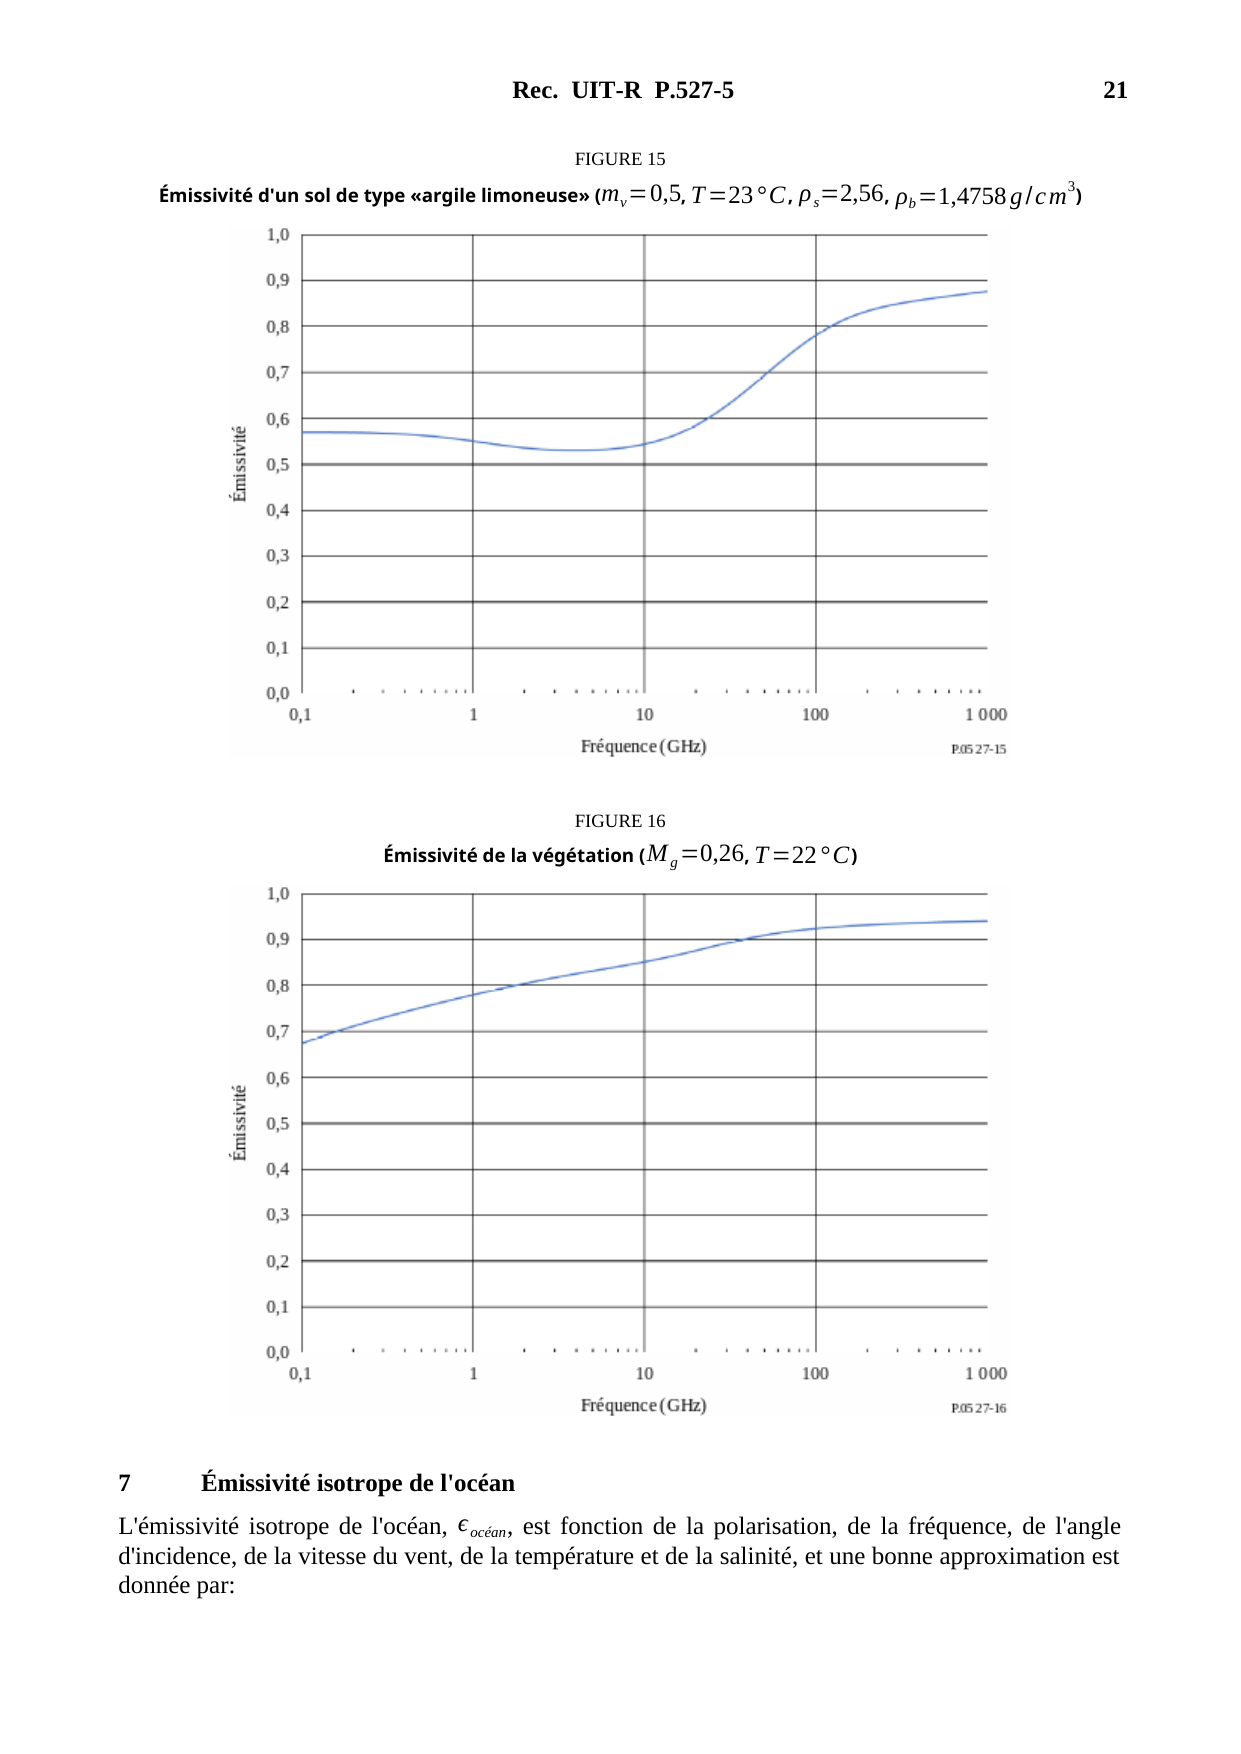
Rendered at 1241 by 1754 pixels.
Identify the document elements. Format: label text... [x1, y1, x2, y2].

subtitle 7 Émissivité isotrope de l'océan [118, 1468, 1122, 1497]
title Émissivité d'un sol de type «argile limoneuse» (, , , ) [118, 178, 1122, 212]
text L'émissivité isotrope de l'océan, , est fonction de la polarisation, de la fréquence, de l'angle d'incidence, de la vitesse du vent, de la température et de la salinité, et une bonne approximation est donnée par: [118, 1510, 1122, 1599]
title Émissivité de la végétation (, ) [118, 840, 1122, 871]
text FIGURE 16 [118, 810, 1122, 831]
text FIGURE 15 [118, 148, 1122, 169]
